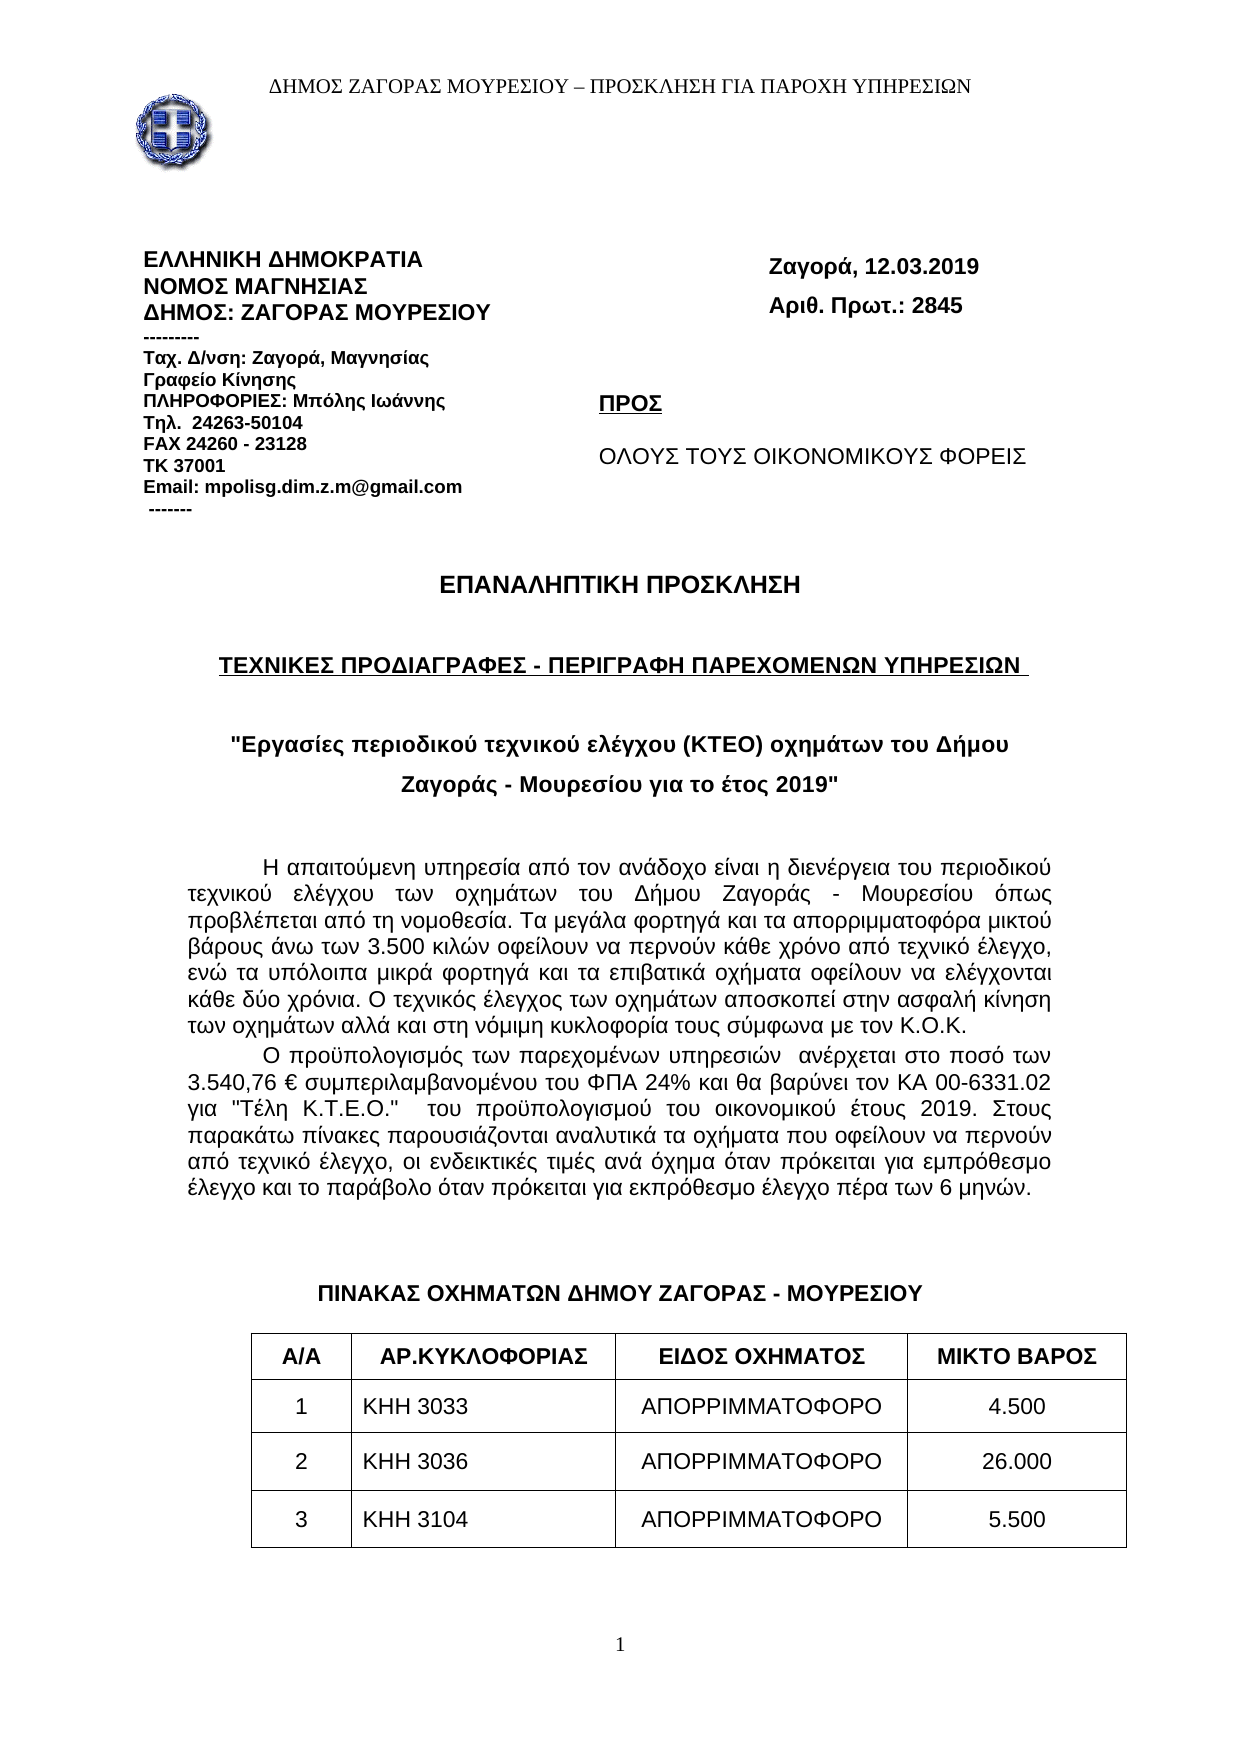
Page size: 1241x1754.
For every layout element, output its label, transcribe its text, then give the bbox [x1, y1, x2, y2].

table_cell 4.500 [908, 1380, 1126, 1432]
table_cell ΚΗΗ 3104 [352, 1491, 615, 1547]
text ΕΠΑΝΑΛΗΠΤΙΚΗ ΠΡΟΣΚΛΗΣΗ [187, 570, 1053, 598]
table_cell 2 [252, 1433, 351, 1490]
text ΔΗΜΟΣ: ΖΑΓΟΡΑΣ ΜΟΥΡΕΣΙΟΥ [143, 299, 754, 325]
text "Εργασίες περιοδικού τεχνικού ελέγχου (ΚΤΕΟ) οχημάτων του Δήμου Ζαγοράς - Μουρεσίου για το έτος 2019" [187, 731, 1053, 797]
text Ο προϋπολογισμός των παρεχομένων υπηρεσιών ανέρχεται στο ποσό των 3.540,76 € συμπεριλαμβανομένου του ΦΠΑ 24% και θα βαρύνει τον ΚΑ 00-6331.02 για "Τέλη Κ.Τ.Ε.Ο." του προϋπολογισμού του οικονομικού έτους 2019. Στους παρακάτω πίνακες παρουσιάζονται αναλυτικά τα οχήματα που οφείλουν να περνούν από τεχνικό έλεγχο, οι ενδεικτικές τιμές ανά όχημα όταν πρόκειται για εμπρόθεσμο έλεγχο και το παράβολο όταν πρόκειται για εκπρόθεσμο έλεγχο πέρα των 6 μηνών. [187, 1042, 1053, 1201]
text ΕΛΛΗΝΙΚΗ ΔΗΜΟΚΡΑΤΙΑ [143, 246, 754, 273]
table_cell 1 [252, 1380, 351, 1432]
text --------- [143, 325, 1053, 347]
text ΠΙΝΑΚΑΣ ΟΧΗΜΑΤΩΝ ΔΗΜΟΥ ΖΑΓΟΡΑΣ - ΜΟΥΡΕΣΙΟΥ [187, 1280, 1053, 1306]
text ΠΛΗΡΟΦΟΡΙΕΣ: Μπόλης Ιωάννης [143, 390, 584, 412]
table_cell ΑΠΟΡΡΙΜΜΑΤΟΦΟΡΟ [616, 1433, 907, 1490]
table_cell 5.500 [908, 1491, 1126, 1547]
table_cell ΚΗΗ 3033 [352, 1380, 615, 1432]
text Η απαιτούμενη υπηρεσία από τον ανάδοχο είναι η διενέργεια του περιοδικού τεχνικού ελέγχου των οχημάτων του Δήμου Ζαγοράς - Μουρεσίου όπως προβλέπεται από τη νομοθεσία. Τα μεγάλα φορτηγά και τα απορριμματοφόρα μικτού βάρους άνω των 3.500 κιλών οφείλουν να περνούν κάθε χρόνο από τεχνικό έλεγχο, ενώ τα υπόλοιπα μικρά φορτηγά και τα επιβατικά οχήματα οφείλουν να ελέγχονται κάθε δύο χρόνια. Ο τεχνικός έλεγχος των οχημάτων αποσκοπεί στην ασφαλή κίνηση των οχημάτων αλλά και στη νόμιμη κυκλοφορία τους σύμφωνα με τον Κ.Ο.Κ. [187, 854, 1053, 1038]
text Γραφείο Κίνησης [143, 368, 584, 390]
text ΤΚ 37001 [143, 455, 584, 476]
table_header ΜΙΚΤΟ ΒΑΡΟΣ [908, 1334, 1126, 1379]
table_cell 3 [252, 1491, 351, 1547]
text Email: mpolisg.dim.z.m@gmail.com [143, 476, 1053, 498]
text ------- [143, 498, 1053, 519]
text ΝΟΜΟΣ ΜΑΓΝΗΣΙΑΣ [143, 273, 754, 299]
table_cell ΑΠΟΡΡΙΜΜΑΤΟΦΟΡΟ [616, 1491, 907, 1547]
text Ταχ. Δ/νση: Ζαγορά, Μαγνησίας [143, 347, 1053, 368]
table_cell 26.000 [908, 1433, 1126, 1490]
text Tηλ. 24263-50104 [143, 412, 584, 433]
text FAX 24260 - 23128 [143, 433, 584, 455]
table_cell ΚΗΗ 3036 [352, 1433, 615, 1490]
table_header ΑΡ.ΚΥΚΛΟΦΟΡΙΑΣ [352, 1334, 615, 1379]
picture [129, 88, 218, 176]
text ΤΕΧΝΙΚΕΣ ΠΡΟΔΙΑΓΡΑΦΕΣ - ΠΕΡΙΓΡΑΦΗ ΠΑΡΕΧΟΜΕΝΩΝ ΥΠΗΡΕΣΙΩΝ [187, 652, 1053, 679]
table_header Α/Α [252, 1334, 351, 1379]
table_cell ΑΠΟΡΡΙΜΜΑΤΟΦΟΡΟ [616, 1380, 907, 1432]
table_header ΕΙΔΟΣ ΟΧΗΜΑΤΟΣ [616, 1334, 907, 1379]
